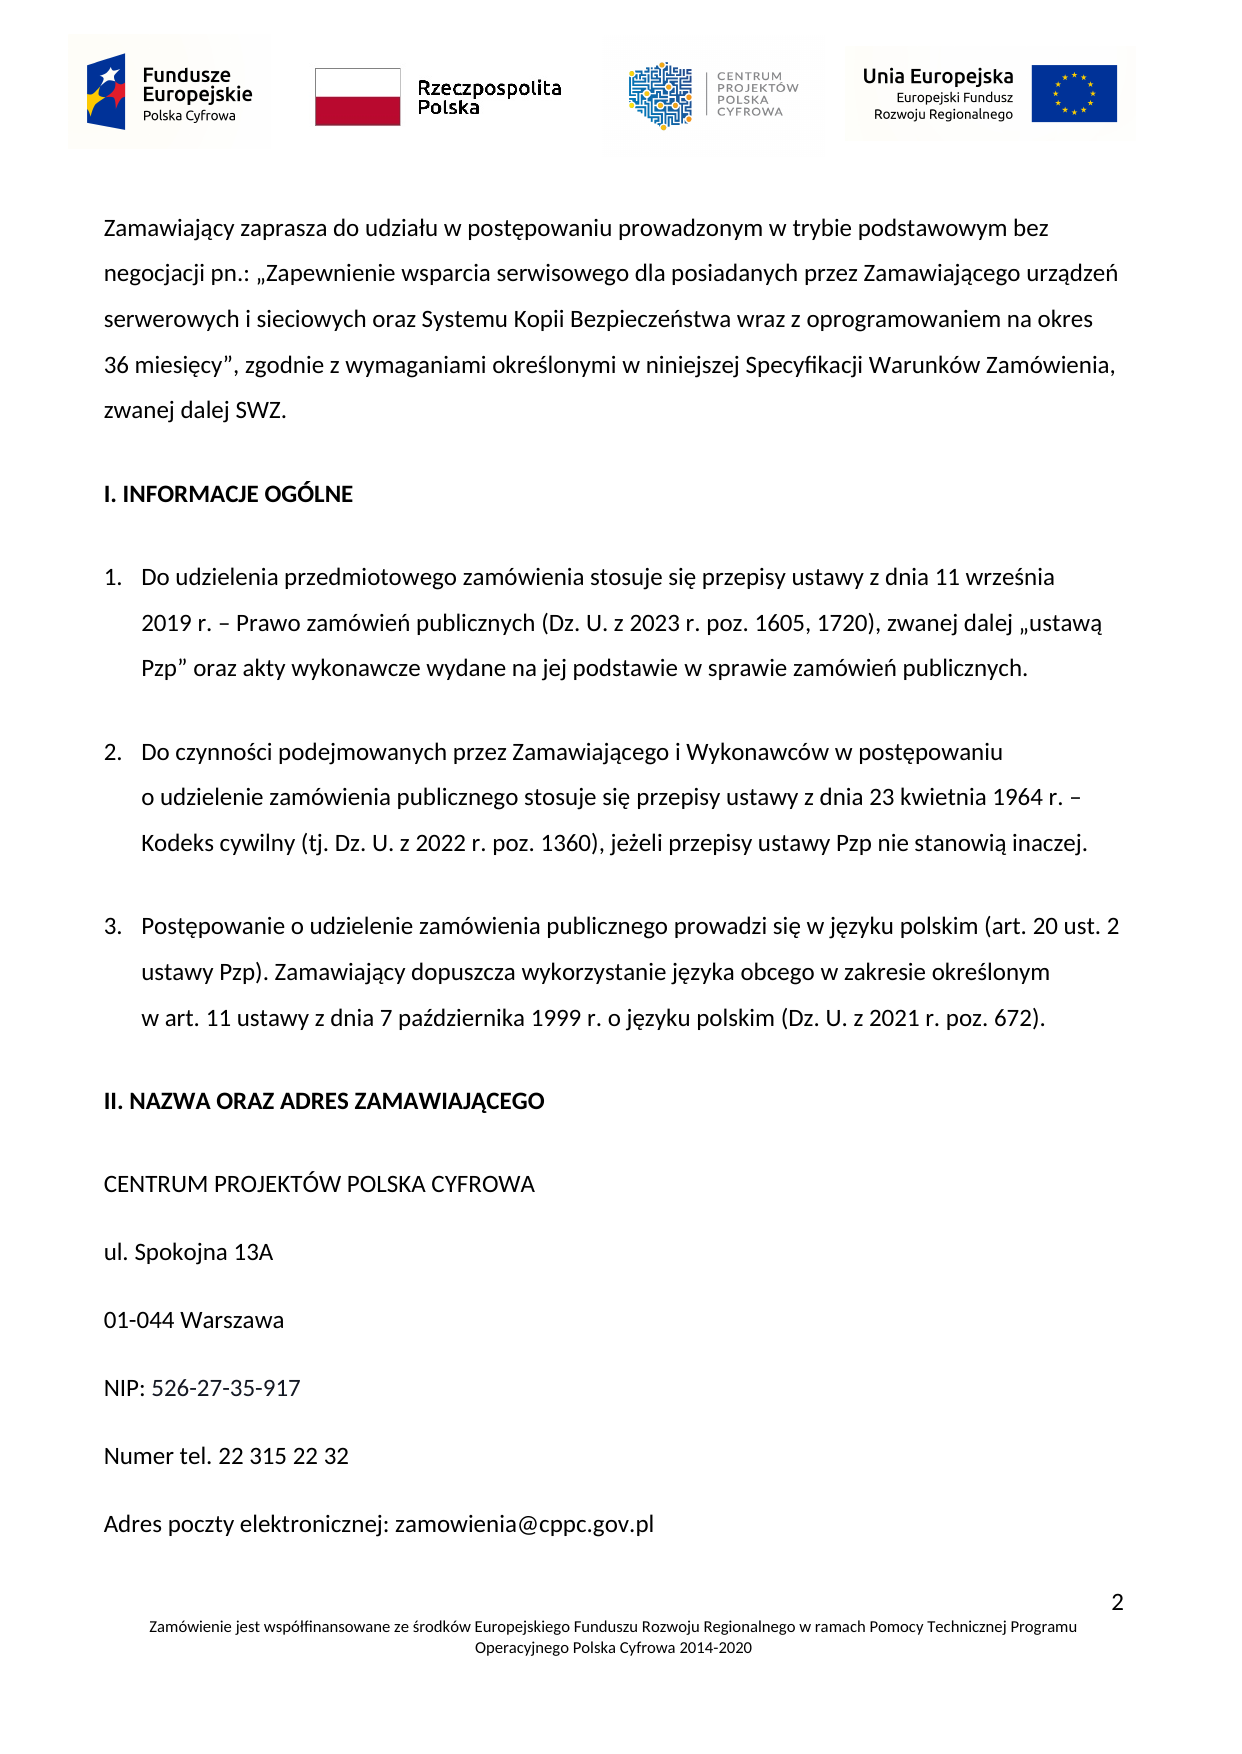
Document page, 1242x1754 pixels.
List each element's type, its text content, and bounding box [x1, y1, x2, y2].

picture [68, 34, 271, 149]
list Do udzielenia przedmiotowego zamówienia stosuje się przepisy ustawy z dnia 11 września 2019 r. – Prawo zamówień publicznych (Dz. U. z 2023 r. poz. 1605, 1720), zwanej dalej „ustawą Pzp” oraz akty wykonawcze wydane na jej podstawie w sprawie zamówień publicznych. [103, 561, 1123, 683]
picture [602, 35, 825, 157]
text ul. Spokojna 13A [103, 1236, 1123, 1267]
text Adres poczty elektronicznej: zamowienia@cppc.gov.pl [103, 1508, 1123, 1539]
picture [845, 46, 1136, 141]
list Do czynności podejmowanych przez Zamawiającego i Wykonawców w postępowaniu o udzielenie zamówienia publicznego stosuje się przepisy ustawy z dnia 23 kwietnia 1964 r. – Kodeks cywilny (tj. Dz. U. z 2022 r. poz. 1360), jeżeli przepisy ustawy Pzp nie stanowią inaczej. [103, 736, 1123, 858]
picture [296, 49, 579, 144]
list Postępowanie o udzielenie zamówienia publicznego prowadzi się w języku polskim (art. 20 ust. 2 ustawy Pzp). Zamawiający dopuszcza wykorzystanie języka obcego w zakresie określonym w art. 11 ustawy z dnia 7 października 1999 r. o języku polskim (Dz. U. z 2021 r. poz. 672). [103, 910, 1123, 1032]
text 01-044 Warszawa [103, 1304, 1123, 1335]
text NIP: 526-27-35-917 [103, 1372, 1123, 1403]
text Numer tel. 22 315 22 32 [103, 1440, 1123, 1471]
subtitle I. INFORMACJE OGÓLNE [103, 478, 1123, 508]
text CENTRUM PROJEKTÓW POLSKA CYFROWA [103, 1168, 1123, 1199]
subtitle II. NAZWA ORAZ ADRES ZAMAWIAJĄCEGO [103, 1085, 1123, 1116]
text Zamawiający zaprasza do udziału w postępowaniu prowadzonym w trybie podstawowym bez negocjacji pn.: „Zapewnienie wsparcia serwisowego dla posiadanych przez Zamawiającego urządzeń serwerowych i sieciowych oraz Systemu Kopii Bezpieczeństwa wraz z oprogramowaniem na okres 36 miesięcy”, zgodnie z wymaganiami określonymi w niniejszej Specyfikacji Warunków Zamówienia, zwanej dalej SWZ. [103, 212, 1123, 425]
